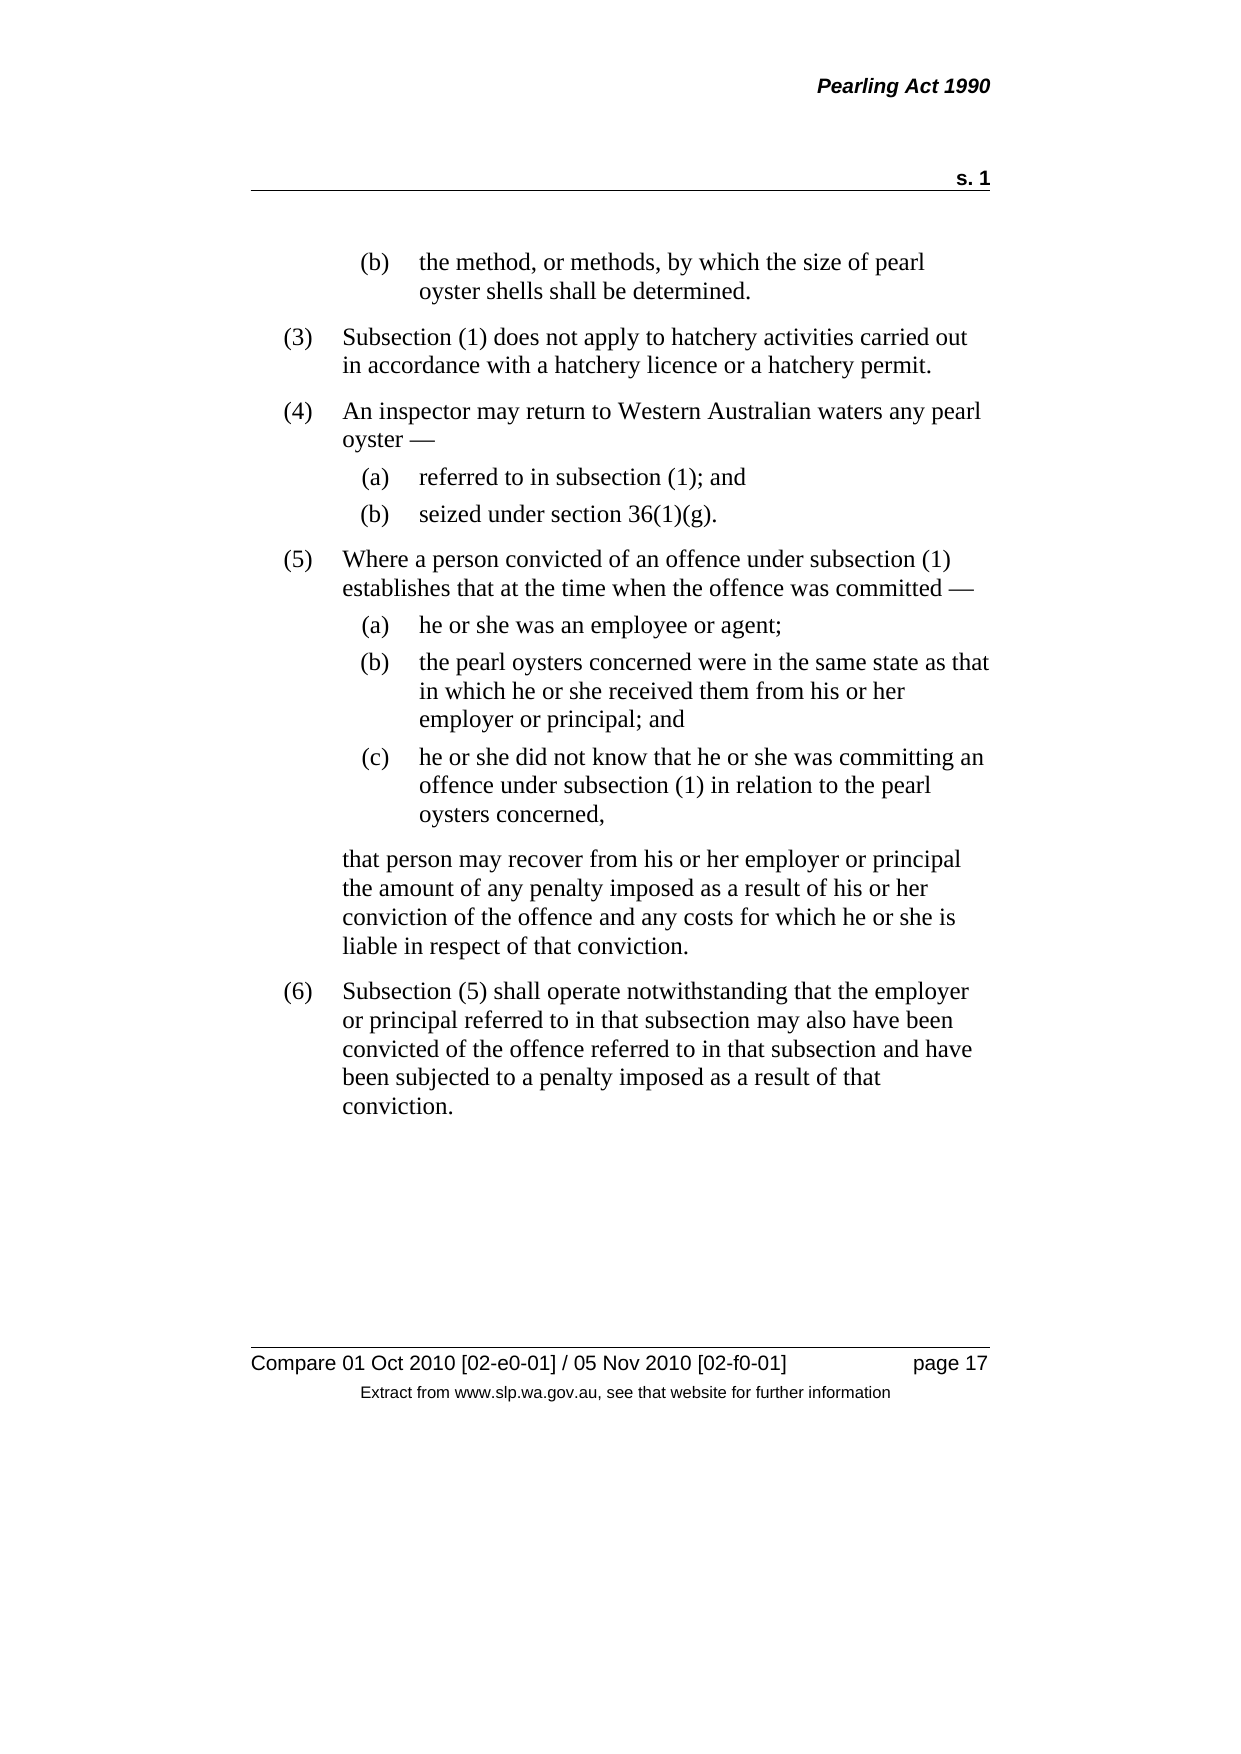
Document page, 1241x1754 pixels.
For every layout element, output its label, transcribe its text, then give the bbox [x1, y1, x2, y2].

text (a) referred to in subsection (1); and [251, 462, 990, 490]
text (6) Subsection (5) shall operate notwithstanding that the employer or principal referred to in that subsection may also have been convicted of the offence referred to in that subsection and have been subjected to a penalty imposed as a result of that conviction. [251, 976, 990, 1120]
text (a) he or she was an employee or agent; [251, 610, 990, 639]
text (c) he or she did not know that he or she was committing an offence under subsection (1) in relation to the pearl oysters concerned, [251, 742, 990, 828]
text that person may recover from his or her employer or principal the amount of any penalty imposed as a result of his or her conviction of the offence and any costs for which he or she is liable in respect of that conviction. [251, 844, 990, 959]
text (b) the pearl oysters concerned were in the same state as that in which he or she received them from his or her employer or principal; and [251, 647, 990, 733]
text (3) Subsection (1) does not apply to hatchery activities carried out in accordance with a hatchery licence or a hatchery permit. [251, 322, 990, 379]
text (b) the method, or methods, by which the size of pearl oyster shells shall be determined. [251, 247, 990, 305]
text (4) An inspector may return to Western Australian waters any pearl oyster — [251, 396, 990, 453]
text (b) seized under section 36(1)(g). [251, 499, 990, 527]
text (5) Where a person convicted of an offence under subsection (1) establishes that at the time when the offence was committed — [251, 544, 990, 602]
